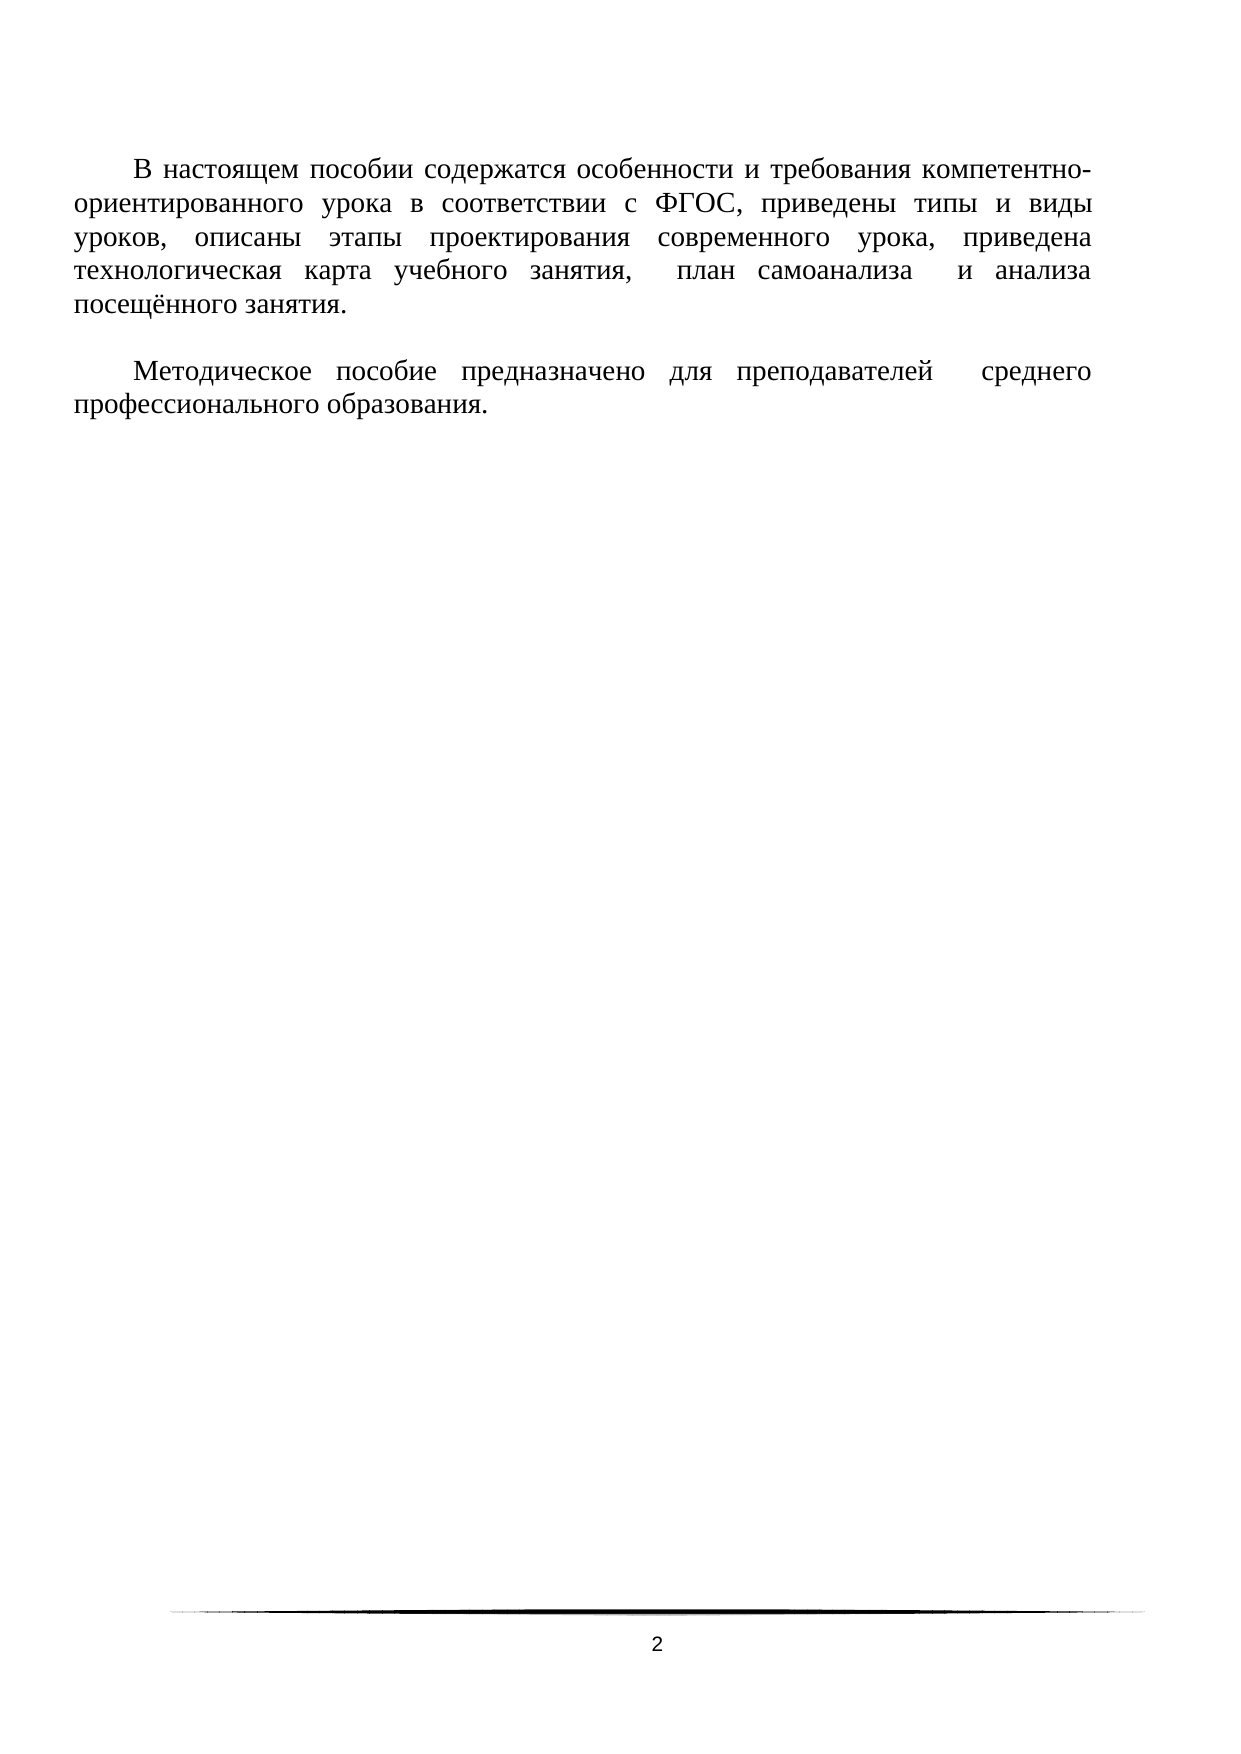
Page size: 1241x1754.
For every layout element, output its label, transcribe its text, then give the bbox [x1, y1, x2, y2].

picture [169, 1608, 1145, 1616]
text В настоящем пособии содержатся особенности и требования компетентно-ориентированного урока в соответствии с ФГОС, приведены типы и виды уроков, описаны этапы проектирования современного урока, приведена технологическая карта учебного занятия, план самоанализа и анализа посещённого занятия. [74, 152, 1093, 319]
text Методическое пособие предназначено для преподавателей среднего профессионального образования. [74, 353, 1093, 420]
